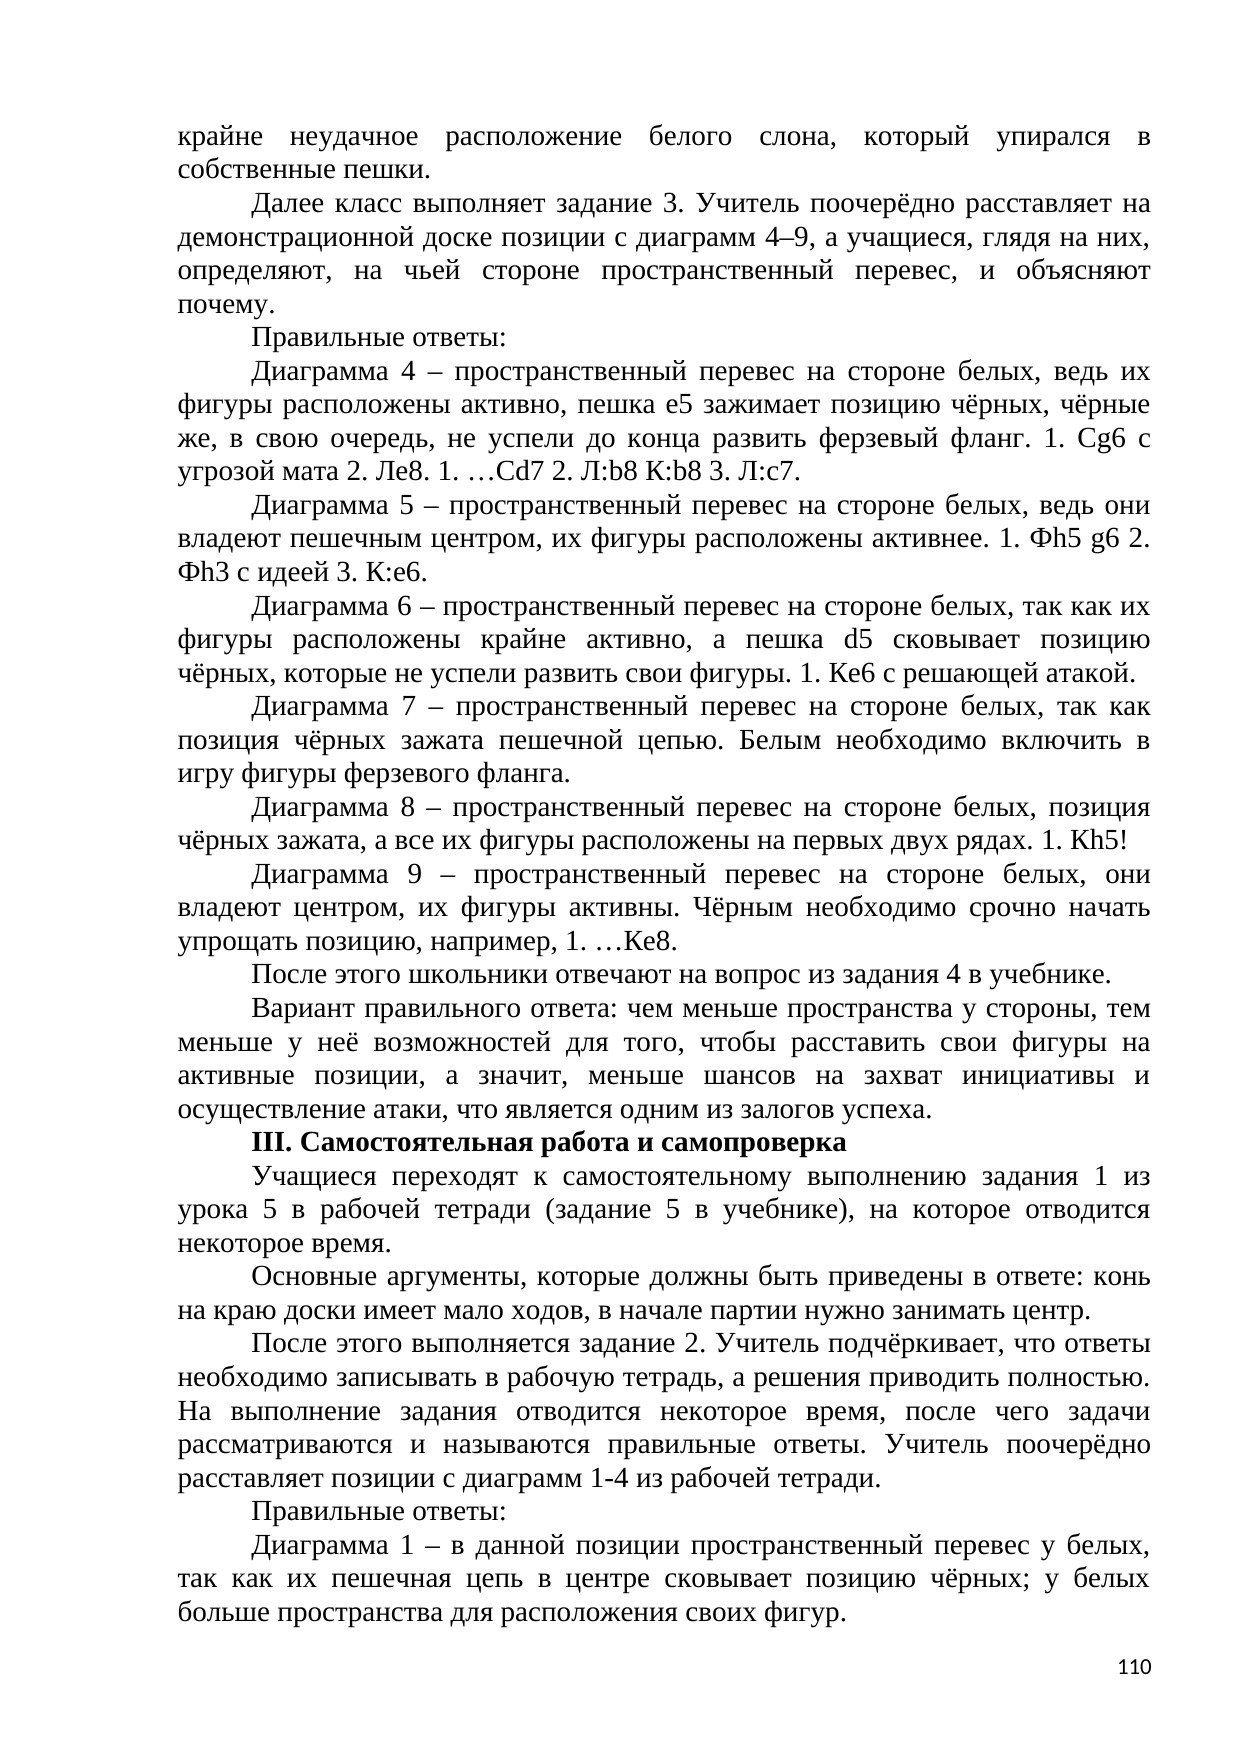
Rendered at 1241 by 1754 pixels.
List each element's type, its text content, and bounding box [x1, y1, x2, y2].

text Правильные ответы: [177, 1493, 1152, 1527]
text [177, 118, 1152, 185]
text Вариант правильного ответа: чем меньше пространства у стороны, тем меньше у неё возможностей для того, чтобы расставить свои фигуры на активные позиции, а значит, меньше шансов на захват инициативы и осуществление атаки, что является одним из залогов успеха. [177, 990, 1152, 1124]
text Диаграмма 1 – в данной позиции пространственный перевес у белых, так как их пешечная цепь в центре сковывает позицию чёрных; у белых больше пространства для расположения своих фигур. [177, 1527, 1152, 1627]
text Учащиеся переходят к самостоятельному выполнению задания 1 из урока 5 в рабочей тетради (задание 5 в учебнике), на которое отводится некоторое время. [177, 1158, 1152, 1258]
text Диаграмма 6 – пространственный перевес на стороне белых, так как их фигуры расположены крайне активно, а пешка d5 сковывает позицию чёрных, которые не успели развить свои фигуры. 1. Ке6 с решающей атакой. [177, 588, 1152, 688]
text Диаграмма 8 – пространственный перевес на стороне белых, позиция чёрных зажата, а все их фигуры расположены на первых двух рядах. 1. Кh5! [177, 789, 1152, 856]
text После этого школьники отвечают на вопрос из задания 4 в учебнике. [177, 957, 1152, 990]
text Диаграмма 9 – пространственный перевес на стороне белых, они владеют центром, их фигуры активны. Чёрным необходимо срочно начать упрощать позицию, например, 1. …Ке8. [177, 856, 1152, 957]
text Далее класс выполняет задание 3. Учитель поочерёдно расставляет на демонстрационной доске позиции с диаграмм 4–9, а учащиеся, глядя на них, определяют, на чьей стороне пространственный перевес, и объясняют почему. [177, 185, 1152, 319]
text Правильные ответы: [177, 319, 1152, 353]
text После этого выполняется задание 2. Учитель подчёркивает, что ответы необходимо записывать в рабочую тетрадь, а решения приводить полностью. На выполнение задания отводится некоторое время, после чего задачи рассматриваются и называются правильные ответы. Учитель поочерёдно расставляет позиции с диаграмм 1-4 из рабочей тетради. [177, 1326, 1152, 1493]
text Диаграмма 5 – пространственный перевес на стороне белых, ведь они владеют пешечным центром, их фигуры расположены активнее. 1. Фh5 g6 2. Фh3 с идеей 3. К:е6. [177, 487, 1152, 588]
text Диаграмма 4 – пространственный перевес на стороне белых, ведь их фигуры расположены активно, пешка е5 зажимает позицию чёрных, чёрные же, в свою очередь, не успели до конца развить ферзевый фланг. 1. Сg6 с угрозой мата 2. Ле8. 1. …Сd7 2. Л:b8 К:b8 3. Л:с7. [177, 353, 1152, 487]
text III. Самостоятельная работа и самопроверка [177, 1124, 1152, 1158]
text Основные аргументы, которые должны быть приведены в ответе: конь на краю доски имеет мало ходов, в начале партии нужно занимать центр. [177, 1258, 1152, 1326]
text Диаграмма 7 – пространственный перевес на стороне белых, так как позиция чёрных зажата пешечной цепью. Белым необходимо включить в игру фигуры ферзевого фланга. [177, 688, 1152, 789]
